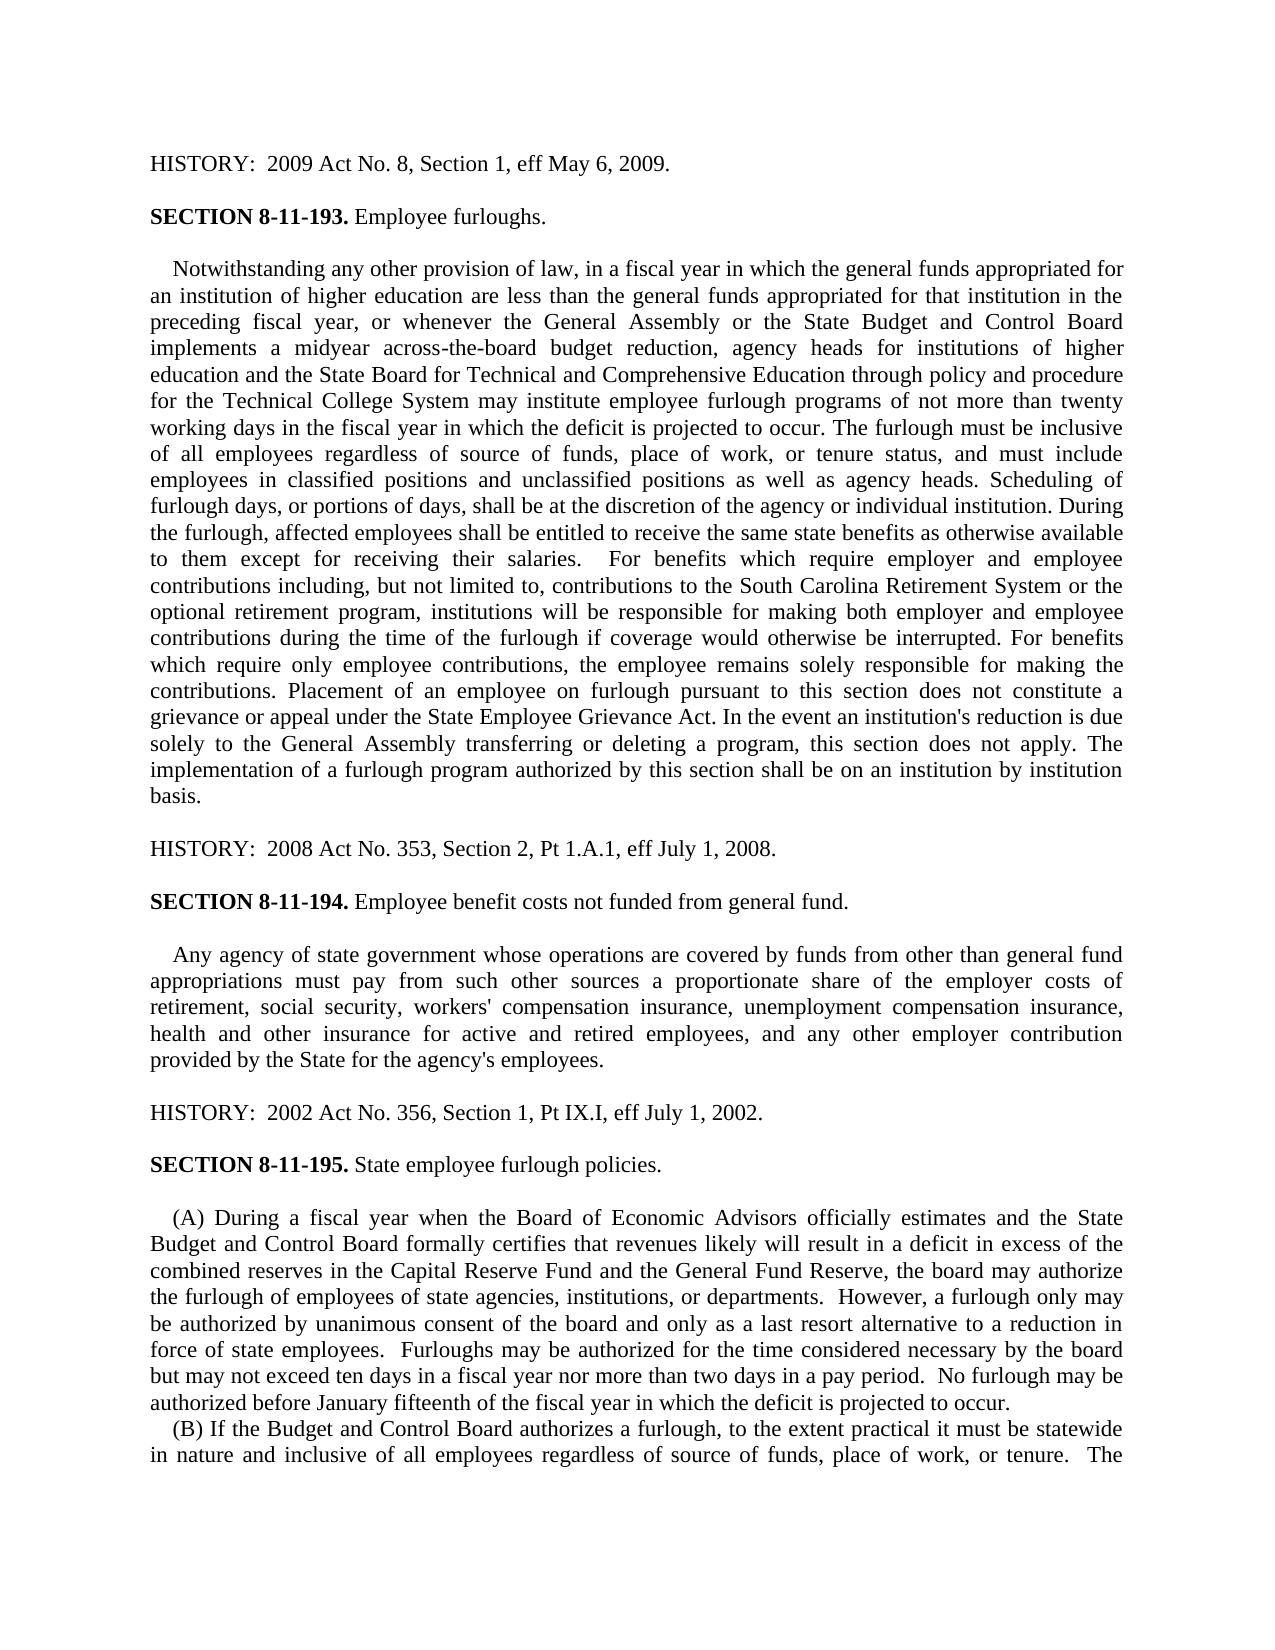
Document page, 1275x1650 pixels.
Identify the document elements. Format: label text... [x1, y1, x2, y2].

text SECTION 8-11-194. Employee benefit costs not funded from general fund. [150, 888, 1125, 914]
text Notwithstanding any other provision of law, in a fiscal year in which the general funds appropriated for an institution of higher education are less than the general funds appropriated for that institution in the preceding fiscal year, or whenever the General Assembly or the State Budget and Control Board implements a midyear across-the-board budget reduction, agency heads for institutions of higher education and the State Board for Technical and Comprehensive Education through policy and procedure for the Technical College System may institute employee furlough programs of not more than twenty working days in the fiscal year in which the deficit is projected to occur. The furlough must be inclusive of all employees regardless of source of funds, place of work, or tenure status, and must include employees in classified positions and unclassified positions as well as agency heads. Scheduling of furlough days, or portions of days, shall be at the discretion of the agency or individual institution. During the furlough, affected employees shall be entitled to receive the same state benefits as otherwise available to them except for receiving their salaries. For benefits which require employer and employee contributions including, but not limited to, contributions to the South Carolina Retirement System or the optional retirement program, institutions will be responsible for making both employer and employee contributions during the time of the furlough if coverage would otherwise be interrupted. For benefits which require only employee contributions, the employee remains solely responsible for making the contributions. Placement of an employee on furlough pursuant to this section does not constitute a grievance or appeal under the State Employee Grievance Act. In the event an institution's reduction is due solely to the General Assembly transferring or deleting a program, this section does not apply. The implementation of a furlough program authorized by this section shall be on an institution by institution basis. [150, 255, 1125, 809]
text (A) During a fiscal year when the Board of Economic Advisors officially estimates and the State Budget and Control Board formally certifies that revenues likely will result in a deficit in excess of the combined reserves in the Capital Reserve Fund and the General Fund Reserve, the board may authorize the furlough of employees of state agencies, institutions, or departments. However, a furlough only may be authorized by unanimous consent of the board and only as a last resort alternative to a reduction in force of state employees. Furloughs may be authorized for the time considered necessary by the board but may not exceed ten days in a fiscal year nor more than two days in a pay period. No furlough may be authorized before January fifteenth of the fiscal year in which the deficit is projected to occur. [150, 1204, 1125, 1415]
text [150, 1415, 1125, 1468]
text Any agency of state government whose operations are covered by funds from other than general fund appropriations must pay from such other sources a proportionate share of the employer costs of retirement, social security, workers' compensation insurance, unemployment compensation insurance, health and other insurance for active and retired employees, and any other employer contribution provided by the State for the agency's employees. [150, 941, 1125, 1072]
text SECTION 8-11-195. State employee furlough policies. [150, 1151, 1125, 1178]
text HISTORY: 2002 Act No. 356, Section 1, Pt IX.I, eff July 1, 2002. [150, 1099, 1125, 1125]
text HISTORY: 2009 Act No. 8, Section 1, eff May 6, 2009. [150, 150, 1125, 176]
text SECTION 8-11-193. Employee furloughs. [150, 203, 1125, 229]
text HISTORY: 2008 Act No. 353, Section 2, Pt 1.A.1, eff July 1, 2008. [150, 835, 1125, 862]
